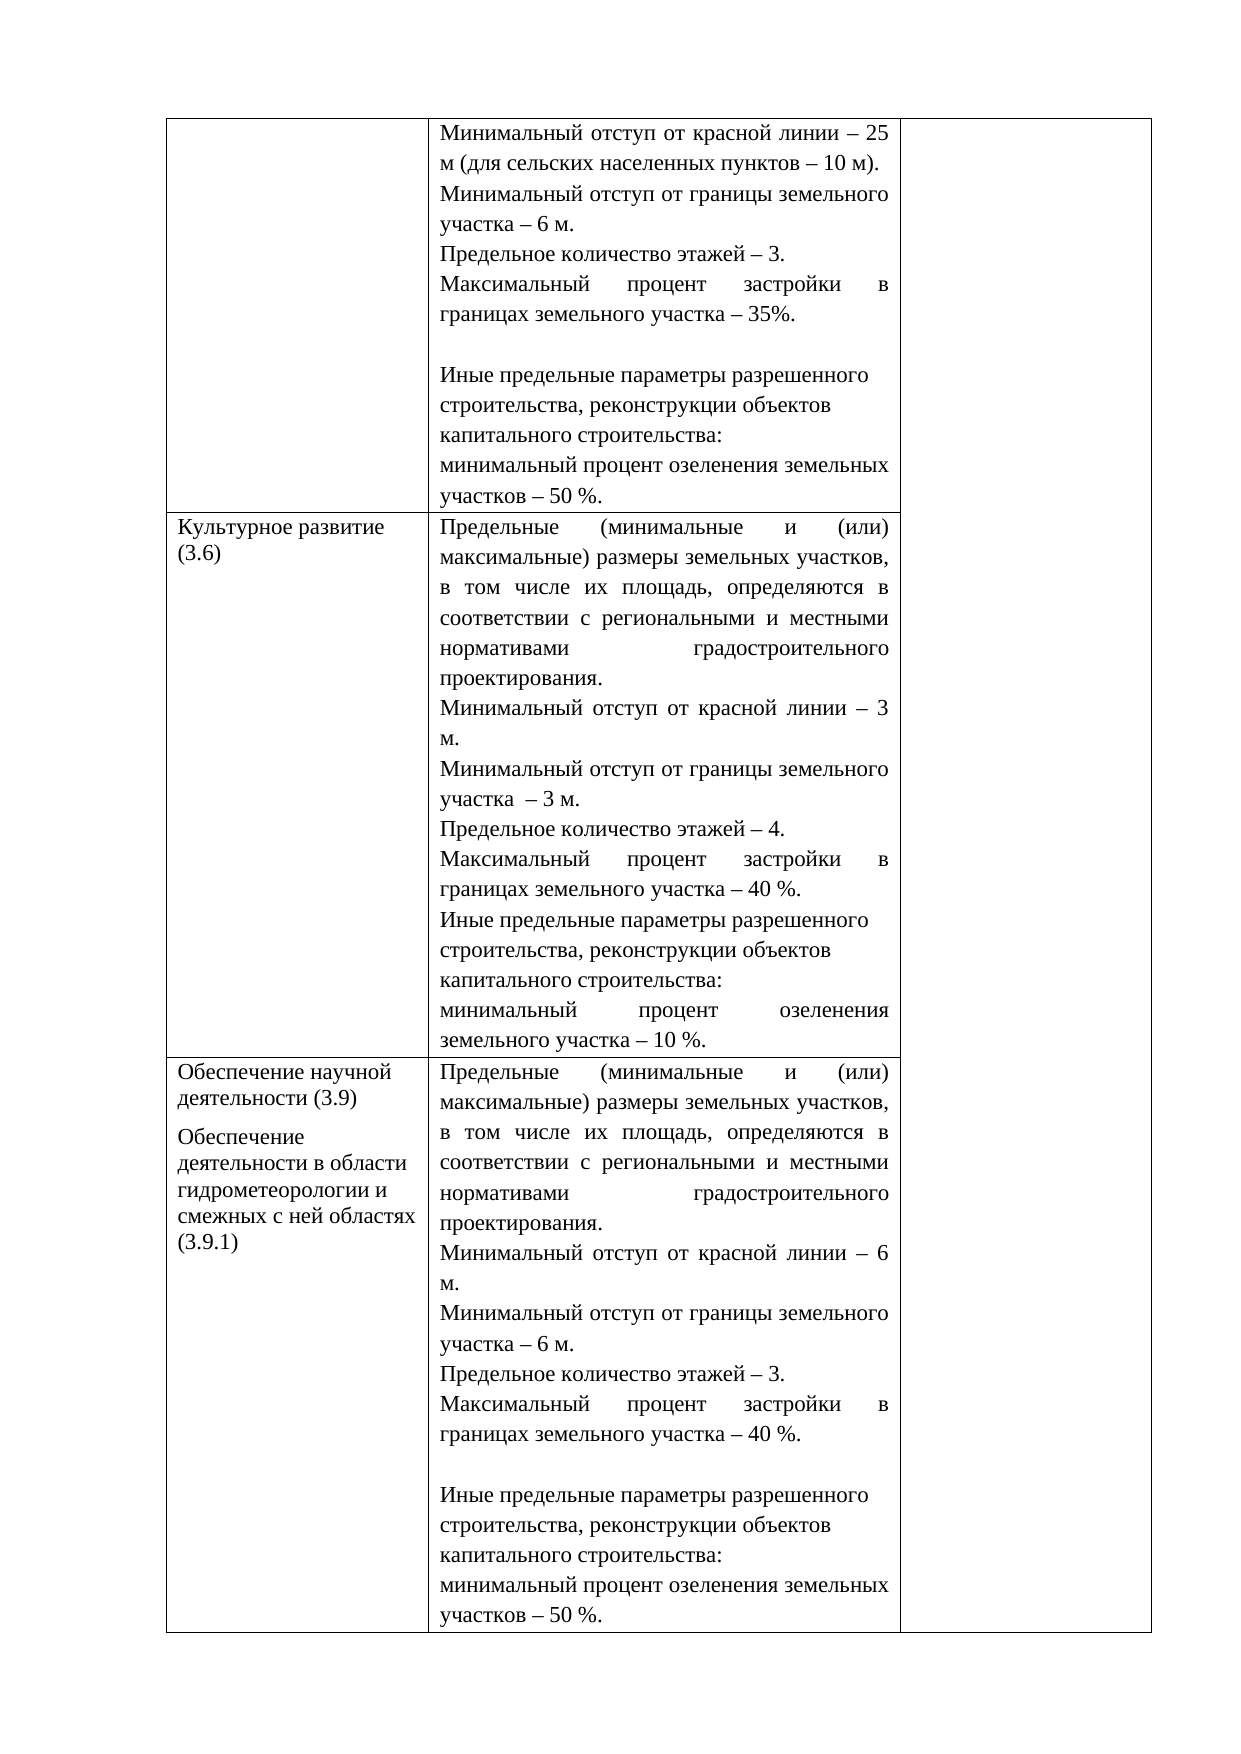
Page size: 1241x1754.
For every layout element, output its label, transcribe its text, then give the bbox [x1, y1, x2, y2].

table_cell Культурное развитие (3.6) [167, 513, 428, 1057]
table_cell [167, 119, 428, 512]
table_cell Обеспечение научной деятельности (3.9) Обеспечение деятельности в области гидрометеорологии и смежных с ней областях (3.9.1) [167, 1058, 428, 1632]
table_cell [429, 119, 900, 512]
table_cell Предельные (минимальные и (или) максимальные) размеры земельных участков, в том числе их площадь, определяются в соответствии с региональными и местными нормативами градостроительного проектирования. Минимальный отступ от красной линии – 6 м. Минимальный отступ от границы земельного участка – 6 м. Предельное количество этажей – 3. Максимальный процент застройки в границах земельного участка – 40 %. Иные предельные параметры разрешенного строительства, реконструкции объектов капитального строительства: минимальный процент озеленения земельных участков – 50 %. [429, 1058, 900, 1632]
